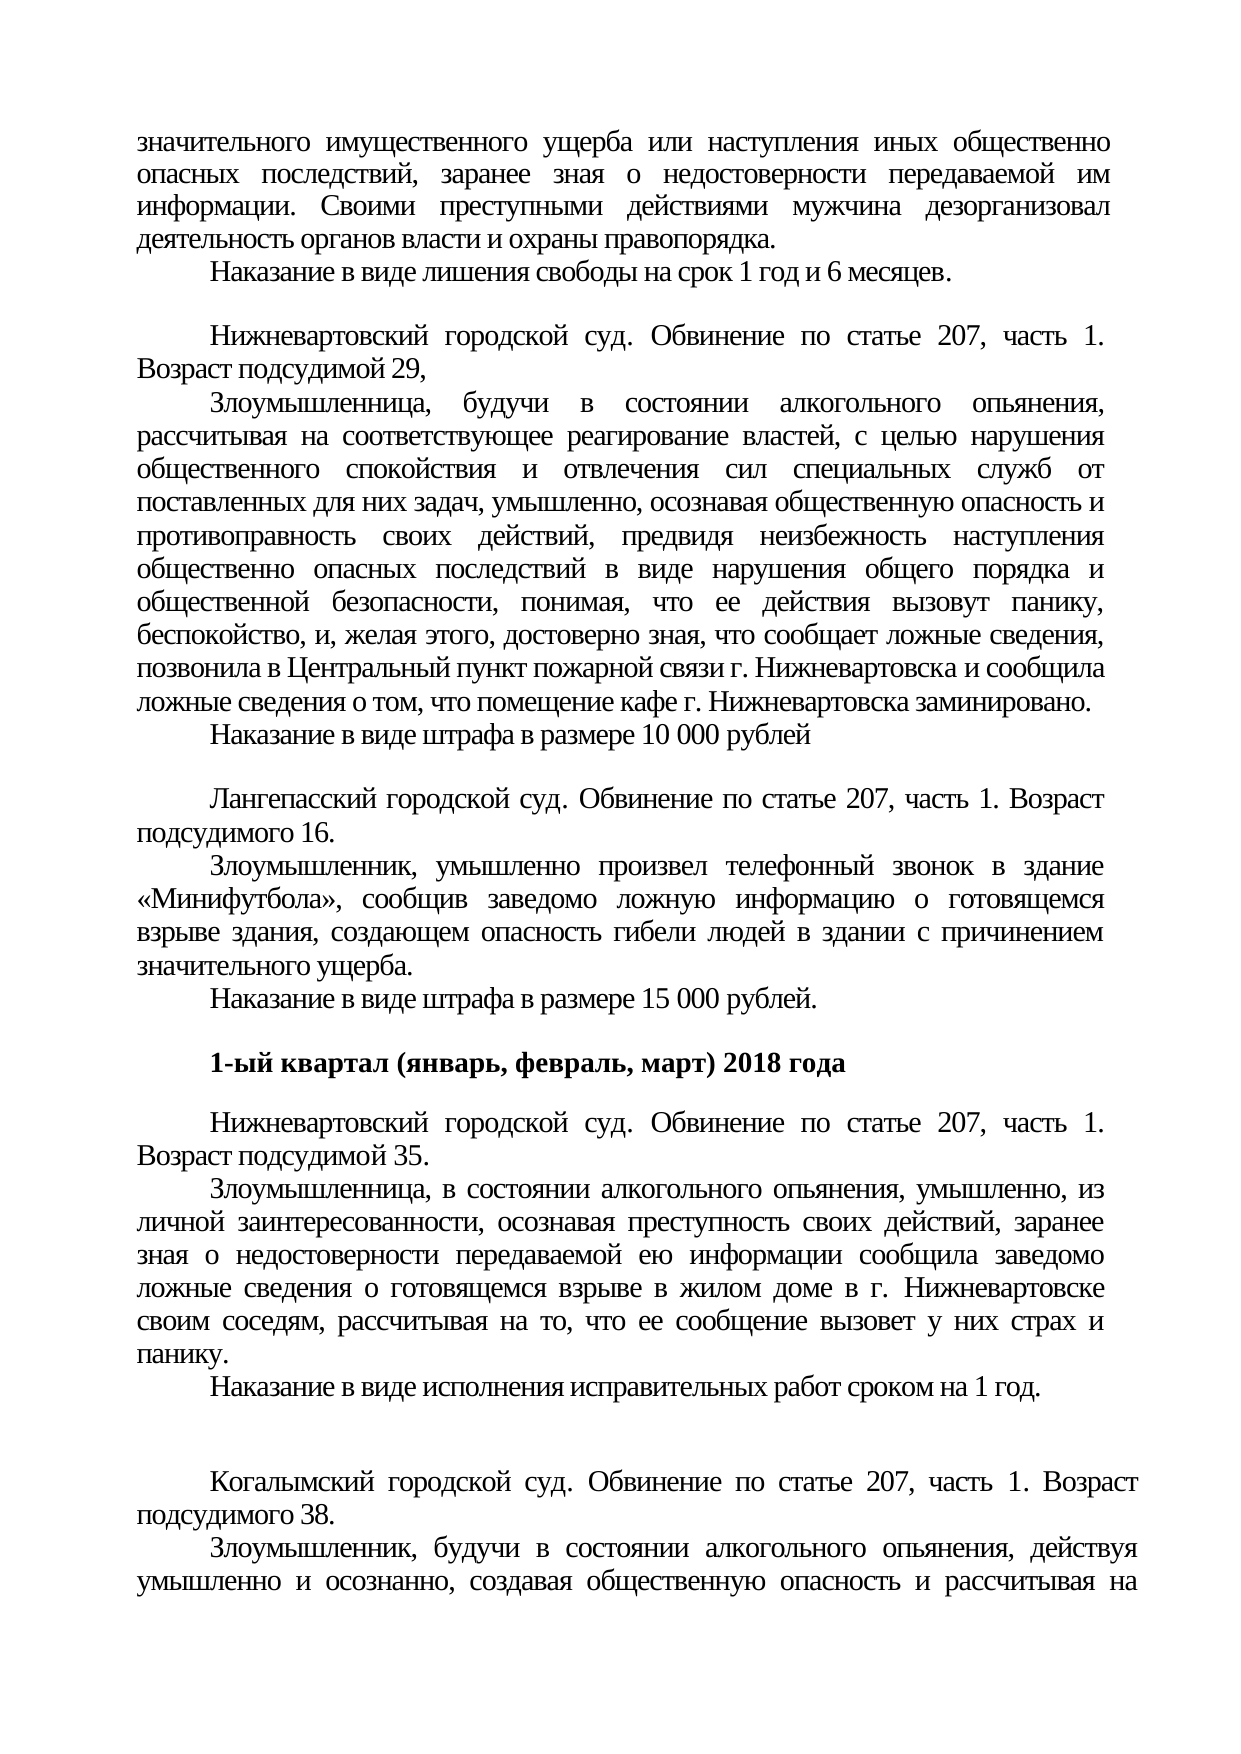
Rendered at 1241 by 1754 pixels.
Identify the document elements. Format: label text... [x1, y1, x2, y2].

text Наказание в виде штрафа в размере 10 000 рублей [136, 718, 1141, 751]
text 1-ый квартал (январь, февраль, март) 2018 года [136, 1049, 1141, 1078]
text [136, 125, 1111, 254]
text Наказание в виде исполнения исправительных работ сроком на 1 год. [136, 1370, 1141, 1403]
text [136, 1531, 1138, 1597]
text Злоумышленник, умышленно произвел телефонный звонок в здание «Минифутбола», сообщив заведомо ложную информацию о готовящемся взрыве здания, создающем опасность гибели людей в здании с причинением значительного ущерба. [136, 849, 1105, 982]
text Когалымский городской суд. Обвинение по статье 207, часть 1. Возраст подсудимого 38. [136, 1466, 1138, 1531]
text Наказание в виде штрафа в размере 15 000 рублей. [136, 982, 1141, 1015]
text Злоумышленница, будучи в состоянии алкогольного опьянения, рассчитывая на соответствующее реагирование властей, с целью нарушения общественного спокойствия и отвлечения сил специальных служб от поставленных для них задач, умышленно, осознавая общественную опасность и противоправность своих действий, предвидя неизбежность наступления общественно опасных последствий в виде нарушения общего порядка и общественной безопасности, понимая, что ее действия вызовут панику, беспокойство, и, желая этого, достоверно зная, что сообщает ложные сведения, позвонила в Центральный пункт пожарной связи г. Нижневартовска и сообщила ложные сведения о том, что помещение кафе г. Нижневартовска заминировано. [136, 386, 1105, 718]
text Наказание в виде лишения свободы на срок 1 год и 6 месяцев. [136, 254, 1141, 288]
text Нижневартовский городской суд. Обвинение по статье 207, часть 1. Возраст подсудимой 29, [136, 319, 1105, 386]
text Злоумышленница, в состоянии алкогольного опьянения, умышленно, из личной заинтересованности, осознавая преступность своих действий, заранее зная о недостоверности передаваемой ею информации сообщила заведомо ложные сведения о готовящемся взрыве в жилом доме в г. Нижневартовске своим соседям, рассчитывая на то, что ее сообщение вызовет у них страх и панику. [136, 1172, 1105, 1370]
text Нижневартовский городской суд. Обвинение по статье 207, часть 1. Возраст подсудимой 35. [136, 1106, 1105, 1172]
text Лангепасский городской суд. Обвинение по статье 207, часть 1. Возраст подсудимого 16. [136, 782, 1105, 849]
